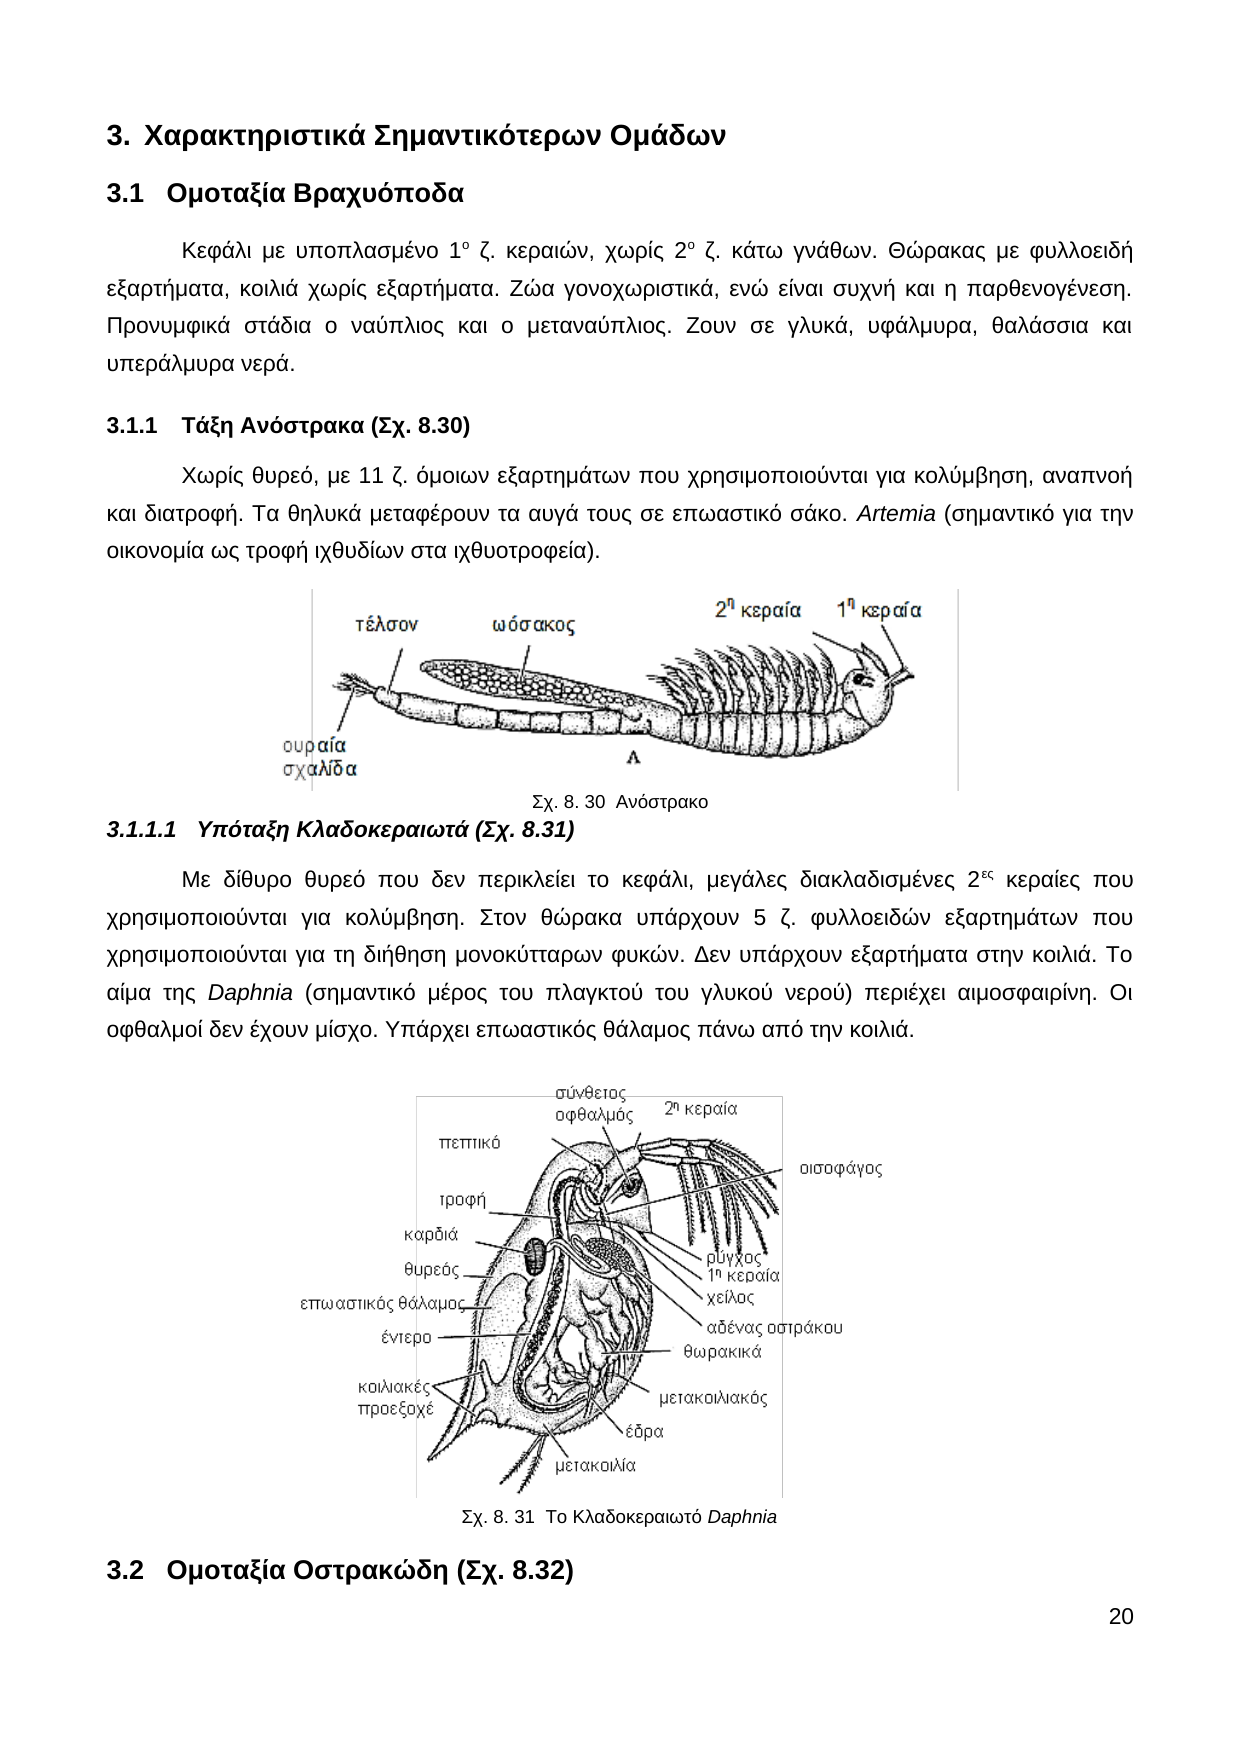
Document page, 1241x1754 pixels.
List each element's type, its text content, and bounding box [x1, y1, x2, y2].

picture [288, 1076, 952, 1498]
text Με δίθυρο θυρεό που δεν περικλείει το κεφάλι, μεγάλες διακλαδισμένες 2ες κεραίες που χρησιμοποιούνται για κολύμβηση. Στον θώρακα υπάρχουν 5 ζ. φυλλοειδών εξαρτημάτων που χρησιμοποιούνται για τη διήθηση μονοκύτταρων φυκών. Δεν υπάρχουν εξαρτήματα στην κοιλιά. Το αίμα της Daphnia (σημαντικό μέρος του πλαγκτού του γλυκού νερού) περιέχει αιμοσφαιρίνη. Οι οφθαλμοί δεν έχουν μίσχο. Υπάρχει επωαστικός θάλαμος πάνω από την κοιλιά. [106, 855, 1134, 1042]
subtitle Ομοταξία Βραχυόποδα [106, 177, 1134, 209]
text Χωρίς θυρεό, με 11 ζ. όμοιων εξαρτημάτων που χρησιμοποιούνται για κολύμβηση, αναπνοή και διατροφή. Τα θηλυκά μεταφέρουν τα αυγά τους σε επωαστικό σάκο. Artemia (σημαντικό για την οικονομία ως τροφή ιχθυδίων στα ιχθυοτροφεία). [106, 451, 1134, 563]
subtitle Χαρακτηριστικά Σημαντικότερων Ομάδων [106, 118, 1134, 152]
subtitle Τάξη Ανόστρακα (Σχ. 8.30) [106, 401, 1134, 438]
text Κεφάλι με υποπλασμένο 1ο ζ. κεραιών, χωρίς 2ο ζ. κάτω γνάθων. Θώρακας με φυλλοειδή εξαρτήματα, κοιλιά χωρίς εξαρτήματα. Ζώα γονοχωριστικά, ενώ είναι συχνή και η παρθενογένεση. Προνυμφικά στάδια ο ναύπλιος και ο μεταναύπλιος. Ζουν σε γλυκά, υφάλμυρα, θαλάσσια και υπεράλμυρα νερά. [106, 226, 1134, 376]
picture [267, 589, 974, 791]
